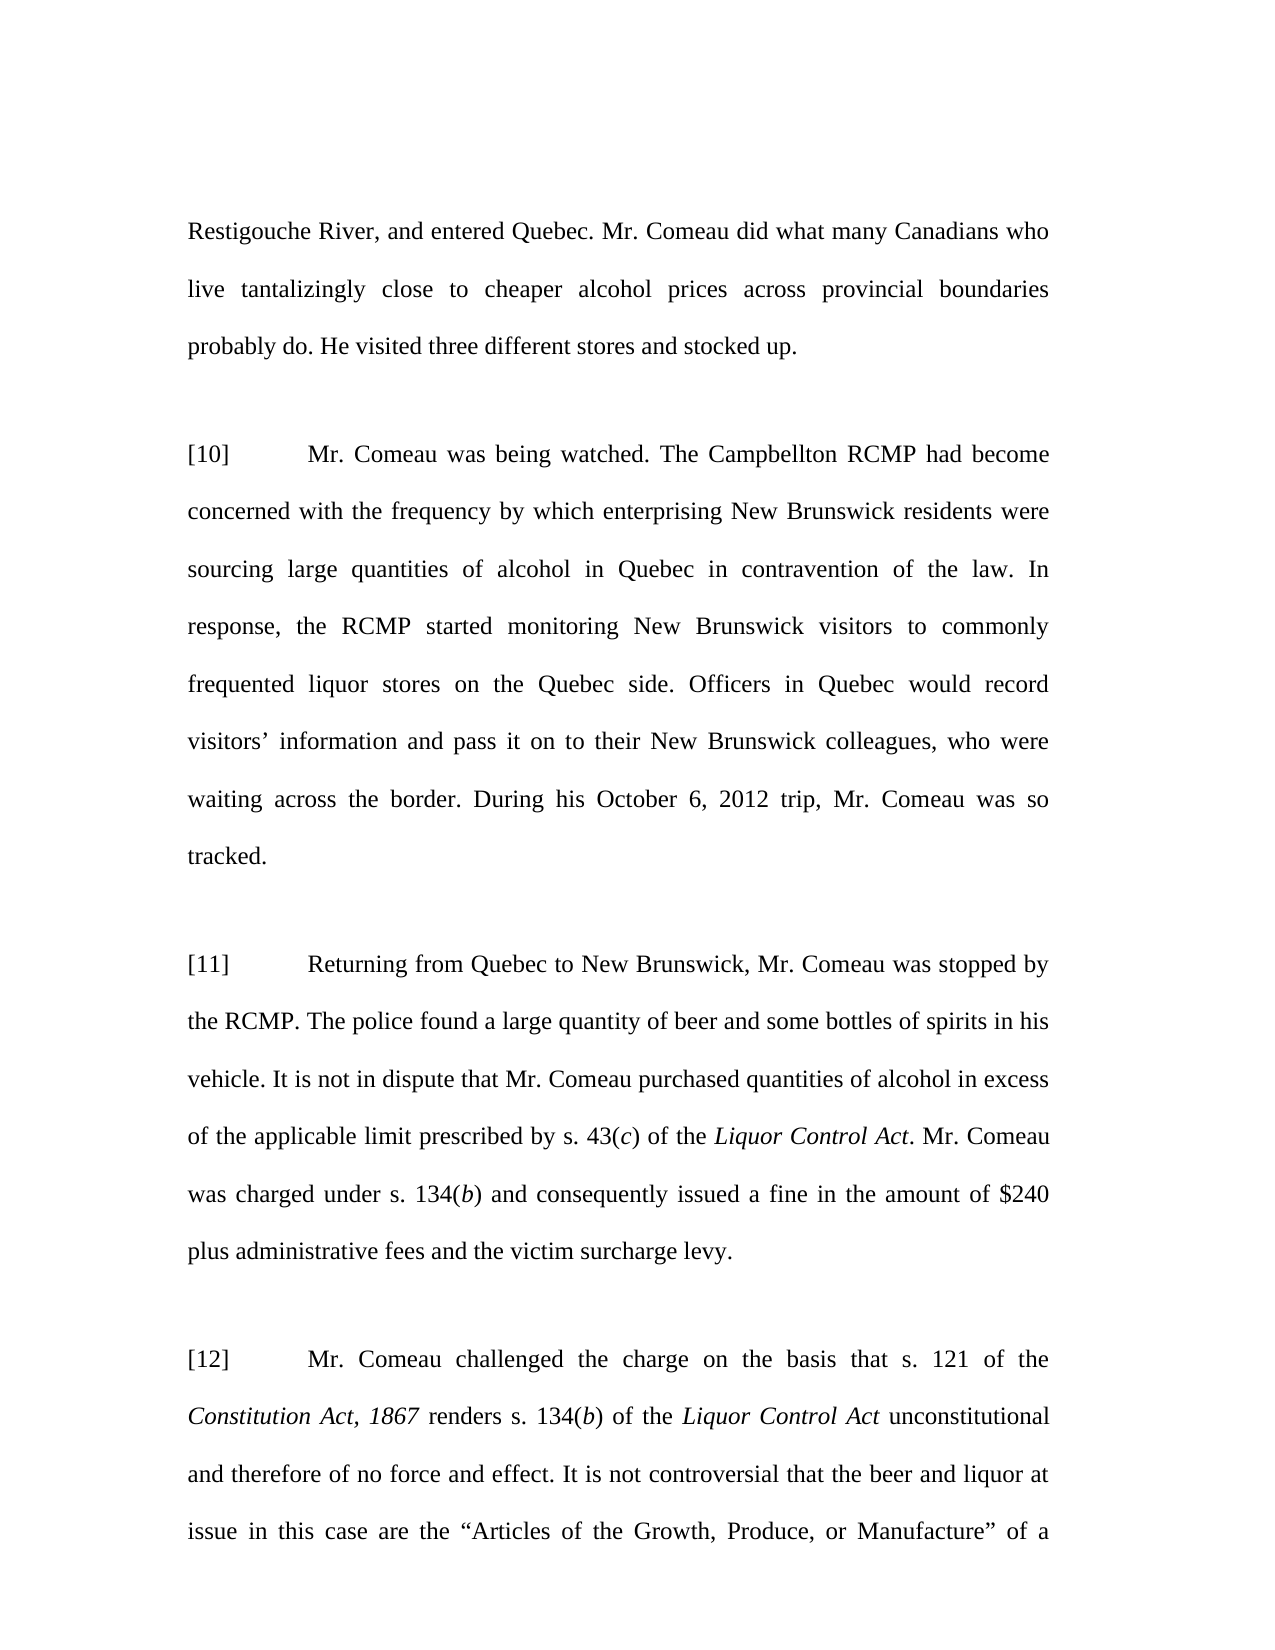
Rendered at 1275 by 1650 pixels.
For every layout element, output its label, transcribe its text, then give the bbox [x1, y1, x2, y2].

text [187, 216, 1050, 360]
text Returning from Quebec to New Brunswick, Mr. Comeau was stopped by the RCMP. The police found a large quantity of beer and some bottles of spirits in his vehicle. It is not in dispute that Mr. Comeau purchased quantities of alcohol in excess of the applicable limit prescribed by s. 43(c) of the Liquor Control Act. Mr. Comeau was charged under s. 134(b) and consequently issued a fine in the amount of $240 plus administrative fees and the victim surcharge levy. [187, 949, 1050, 1265]
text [187, 1344, 1050, 1545]
text Mr. Comeau was being watched. The Campbellton RCMP had become concerned with the frequency by which enterprising New Brunswick residents were sourcing large quantities of alcohol in Quebec in contravention of the law. In response, the RCMP started monitoring New Brunswick visitors to commonly frequented liquor stores on the Quebec side. Officers in Quebec would record visitors’ information and pass it on to their New Brunswick colleagues, who were waiting across the border. During his October 6, 2012 trip, Mr. Comeau was so tracked. [187, 439, 1050, 870]
